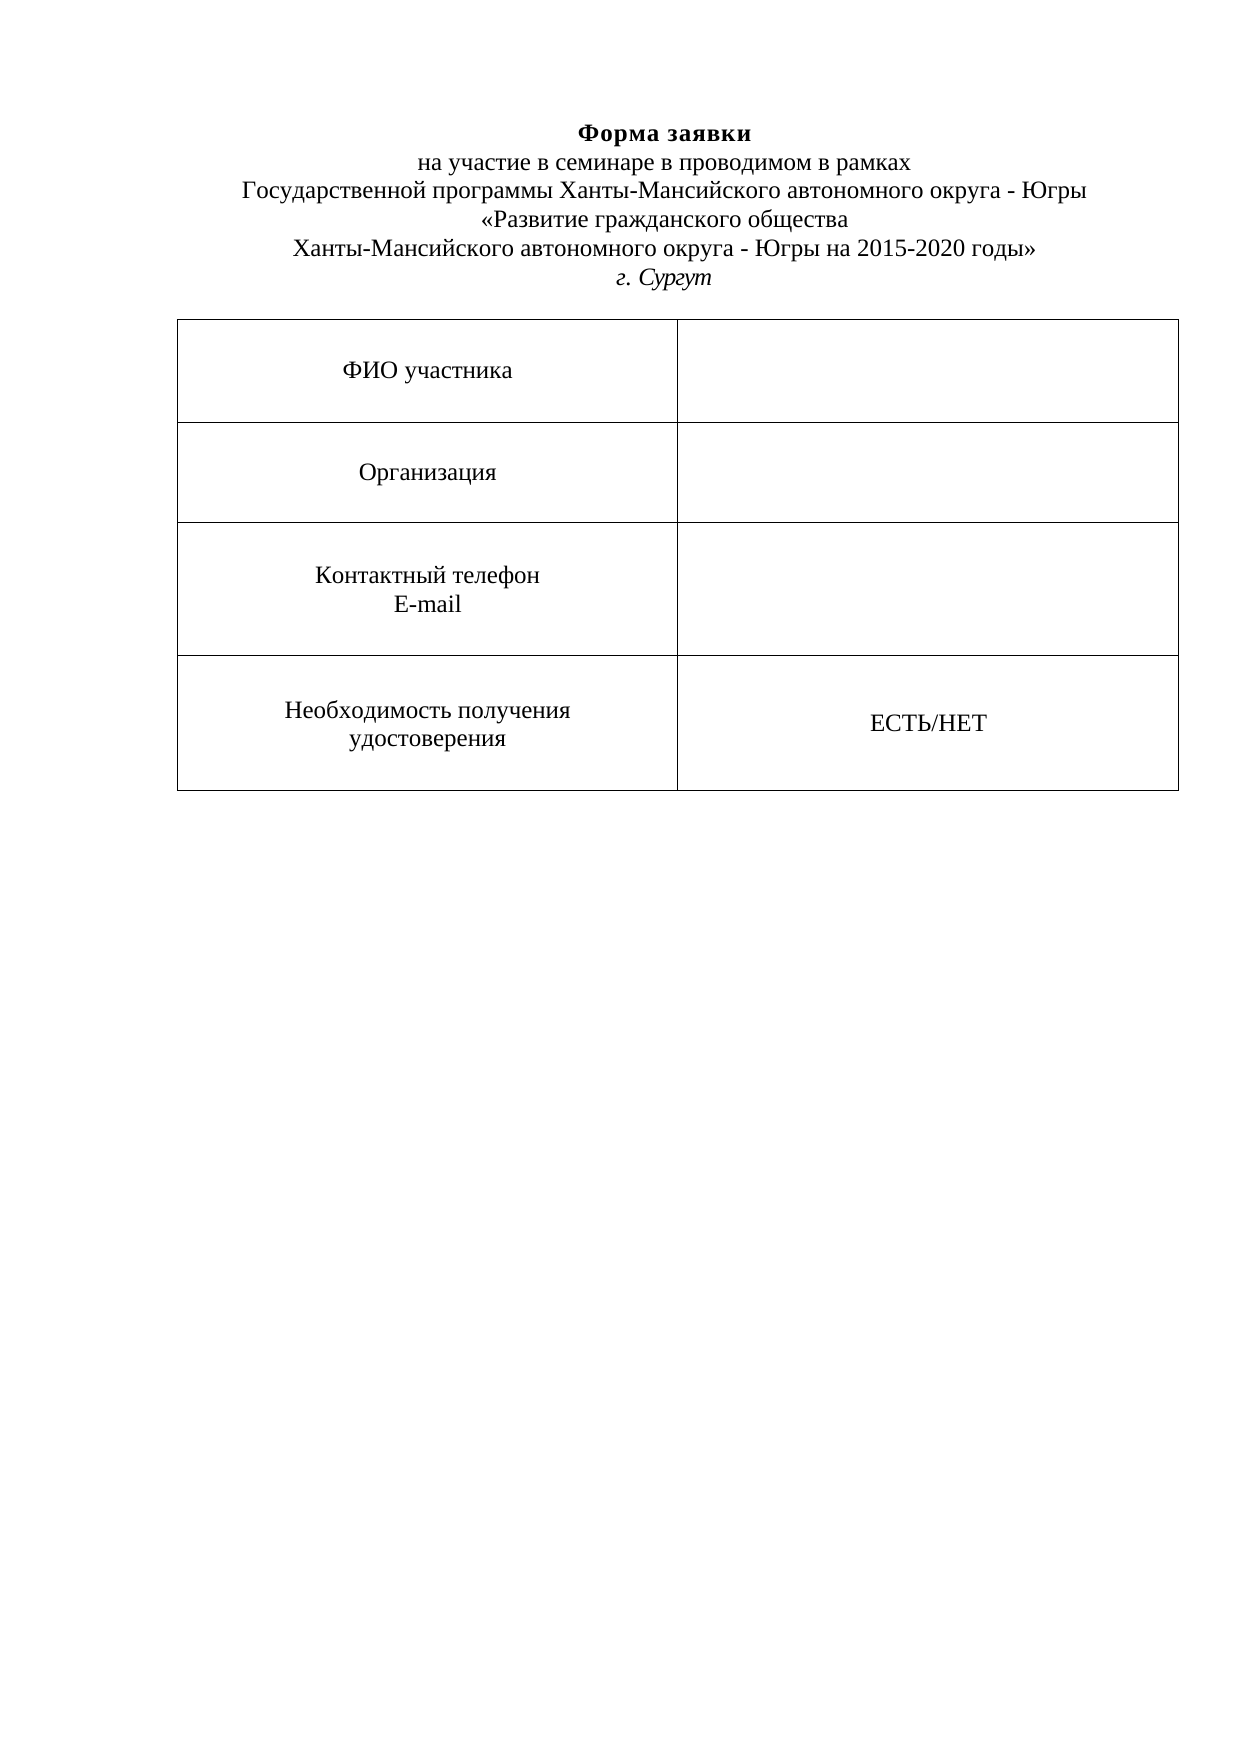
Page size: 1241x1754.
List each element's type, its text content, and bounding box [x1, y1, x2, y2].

text Государственной программы Ханты-Мансийского автономного округа - Югры [177, 176, 1152, 204]
table_cell [678, 523, 1178, 655]
table_header ФИО участника [178, 320, 677, 422]
text г. Сургут [177, 262, 1152, 291]
table_cell Контактный телефон E-mail [178, 523, 677, 655]
table_cell [678, 423, 1178, 522]
text на участие в семинаре в проводимом в рамках [177, 147, 1152, 176]
table_cell ЕСТЬ/НЕТ [678, 656, 1178, 790]
table_cell Организация [178, 423, 677, 522]
table_cell Необходимость получения удостоверения [178, 656, 677, 790]
text Ханты-Мансийского автономного округа - Югры на 2015-2020 годы» [177, 233, 1152, 262]
text «Развитие гражданского общества [177, 204, 1152, 233]
text Форма заявки [177, 118, 1152, 147]
table_header [678, 320, 1178, 422]
